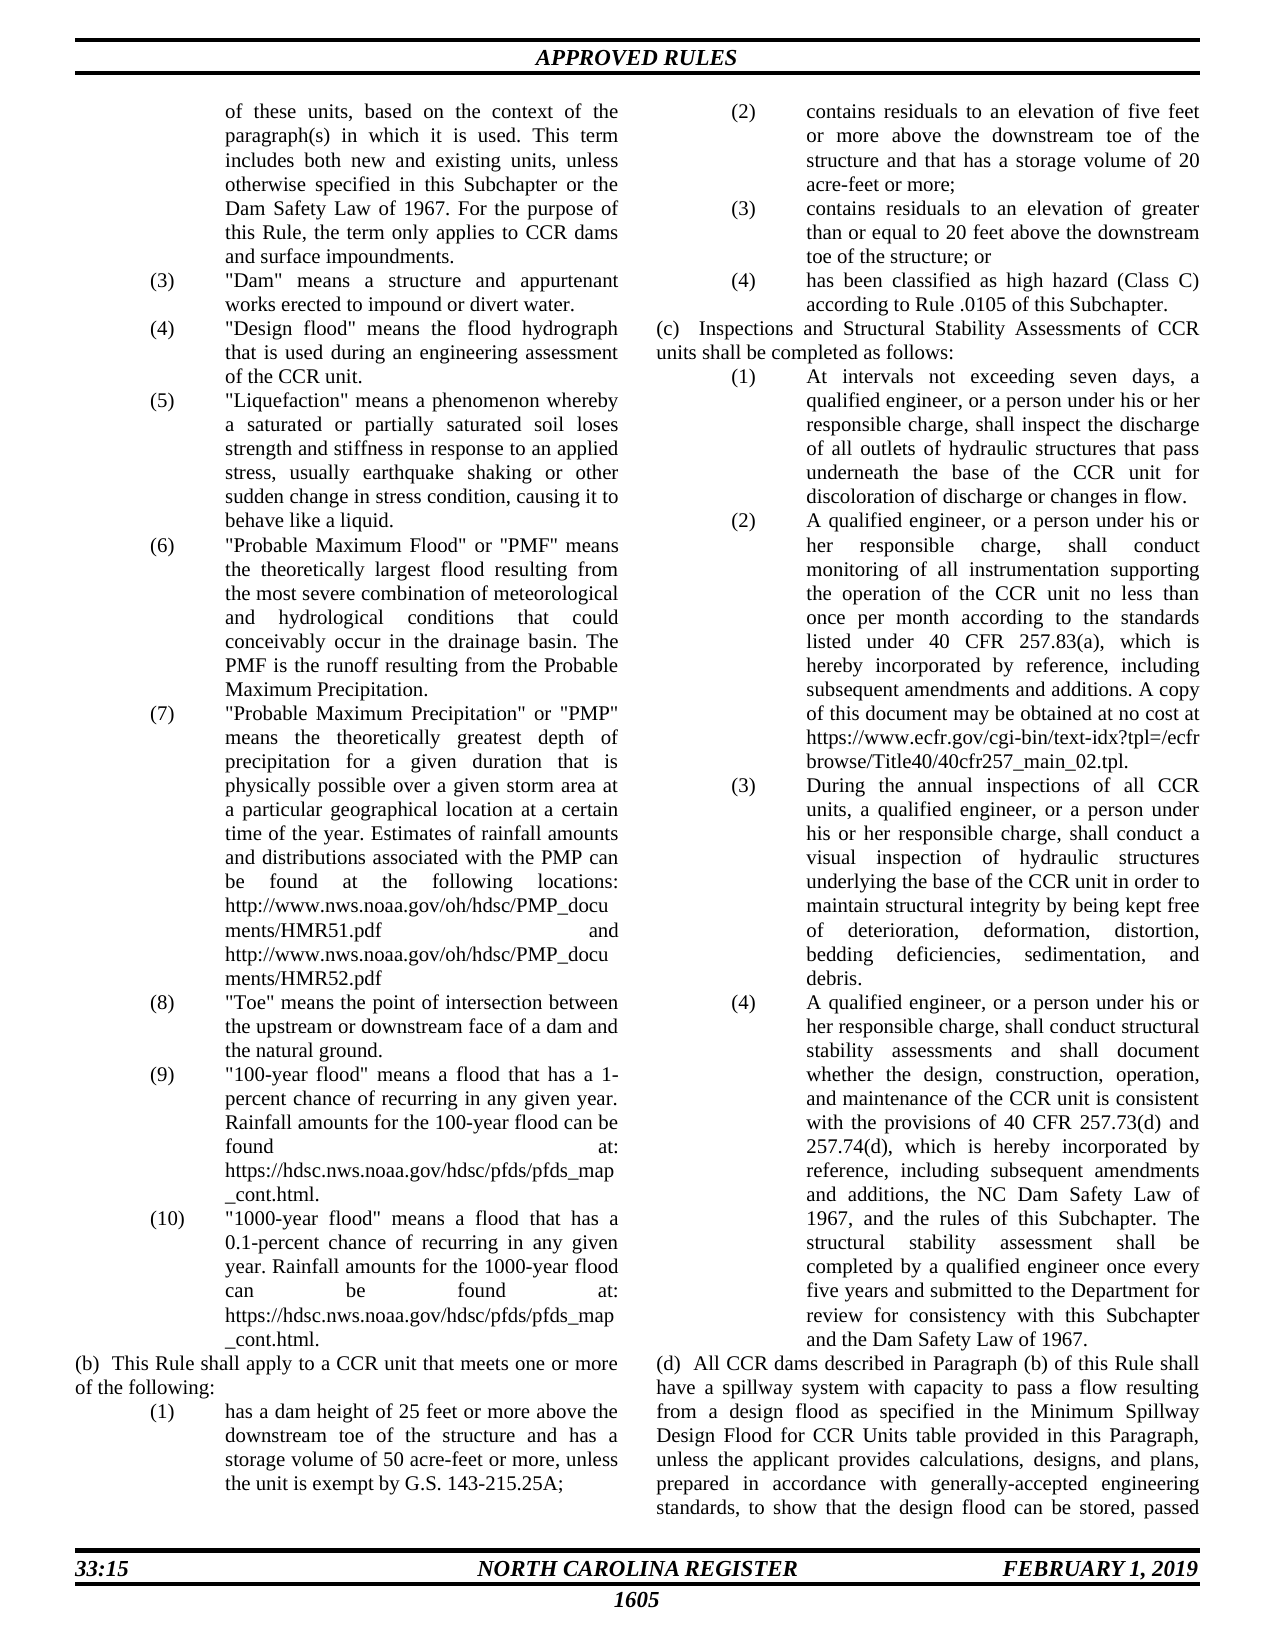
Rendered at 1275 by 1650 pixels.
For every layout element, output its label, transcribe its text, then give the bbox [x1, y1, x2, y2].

text (4) has been classified as high hazard (Class C) according to Rule .0105 of this Subchapter. [731, 268, 1200, 316]
text (10) "1000-year flood" means a flood that has a 0.1-percent chance of recurring in any given year. Rainfall amounts for the 1000-year flood can be found at: https://hdsc.nws.noaa.gov/hdsc/pfds/pfds_map_cont.html. [150, 1206, 619, 1351]
text (4) "Design flood" means the flood hydrograph that is used during an engineering assessment of the CCR unit. [150, 316, 619, 388]
text (3) During the annual inspections of all CCR units, a qualified engineer, or a person under his or her responsible charge, shall conduct a visual inspection of hydraulic structures underlying the base of the CCR unit in order to maintain structural integrity by being kept free of deterioration, deformation, distortion, bedding deficiencies, sedimentation, and debris. [731, 773, 1200, 990]
text (3) "Dam" means a structure and appurtenant works erected to impound or divert water. [150, 268, 619, 316]
text (5) "Liquefaction" means a phenomenon whereby a saturated or partially saturated soil loses strength and stiffness in response to an applied stress, usually earthquake shaking or other sudden change in stress condition, causing it to behave like a liquid. [150, 388, 619, 532]
text (2) A qualified engineer, or a person under his or her responsible charge, shall conduct monitoring of all instrumentation supporting the operation of the CCR unit no less than once per month according to the standards listed under 40 CFR 257.83(a), which is hereby incorporated by reference, including subsequent amendments and additions. A copy of this document may be obtained at no cost at https://www.ecfr.gov/cgi-bin/text-idx?tpl=/ecfrbrowse/Title40/40cfr257_main_02.tpl. [731, 508, 1200, 773]
text (c) Inspections and Structural Stability Assessments of CCR units shall be completed as follows: [656, 316, 1200, 364]
text (6) "Probable Maximum Flood" or "PMF" means the theoretically largest flood resulting from the most severe combination of meteorological and hydrological conditions that could conceivably occur in the drainage basin. The PMF is the runoff resulting from the Probable Maximum Precipitation. [150, 532, 619, 701]
text (9) "100-year flood" means a flood that has a 1-percent chance of recurring in any given year. Rainfall amounts for the 100-year flood can be found at: https://hdsc.nws.noaa.gov/hdsc/pfds/pfds_map_cont.html. [150, 1062, 619, 1206]
text (1) has a dam height of 25 feet or more above the downstream toe of the structure and has a storage volume of 50 acre-feet or more, unless the unit is exempt by G.S. 143-215.25A; [150, 1399, 619, 1495]
text (1) At intervals not exceeding seven days, a qualified engineer, or a person under his or her responsible charge, shall inspect the discharge of all outlets of hydraulic structures that pass underneath the base of the CCR unit for discoloration of discharge or changes in flow. [731, 364, 1200, 508]
text (4) A qualified engineer, or a person under his or her responsible charge, shall conduct structural stability assessments and shall document whether the design, construction, operation, and maintenance of the CCR unit is consistent with the provisions of 40 CFR 257.73(d) and 257.74(d), which is hereby incorporated by reference, including subsequent amendments and additions, the NC Dam Safety Law of 1967, and the rules of this Subchapter. The structural stability assessment shall be completed by a qualified engineer once every five years and submitted to the Department for review for consistency with this Subchapter and the Dam Safety Law of 1967. [731, 990, 1200, 1351]
text (7) "Probable Maximum Precipitation" or "PMP" means the theoretically greatest depth of precipitation for a given duration that is physically possible over a given storm area at a particular geographical location at a certain time of the year. Estimates of rainfall amounts and distributions associated with the PMP can be found at the following locations: http://www.nws.noaa.gov/oh/hdsc/PMP_documents/HMR51.pdf and http://www.nws.noaa.gov/oh/hdsc/PMP_documents/HMR52.pdf [150, 701, 619, 990]
text (3) contains residuals to an elevation of greater than or equal to 20 feet above the downstream toe of the structure; or [731, 196, 1200, 268]
text (2) contains residuals to an elevation of five feet or more above the downstream toe of the structure and that has a storage volume of 20 acre-feet or more; [731, 99, 1200, 196]
text (b) This Rule shall apply to a CCR unit that meets one or more of the following: [75, 1351, 619, 1399]
text (8) "Toe" means the point of intersection between the upstream or downstream face of a dam and the natural ground. [150, 990, 619, 1062]
